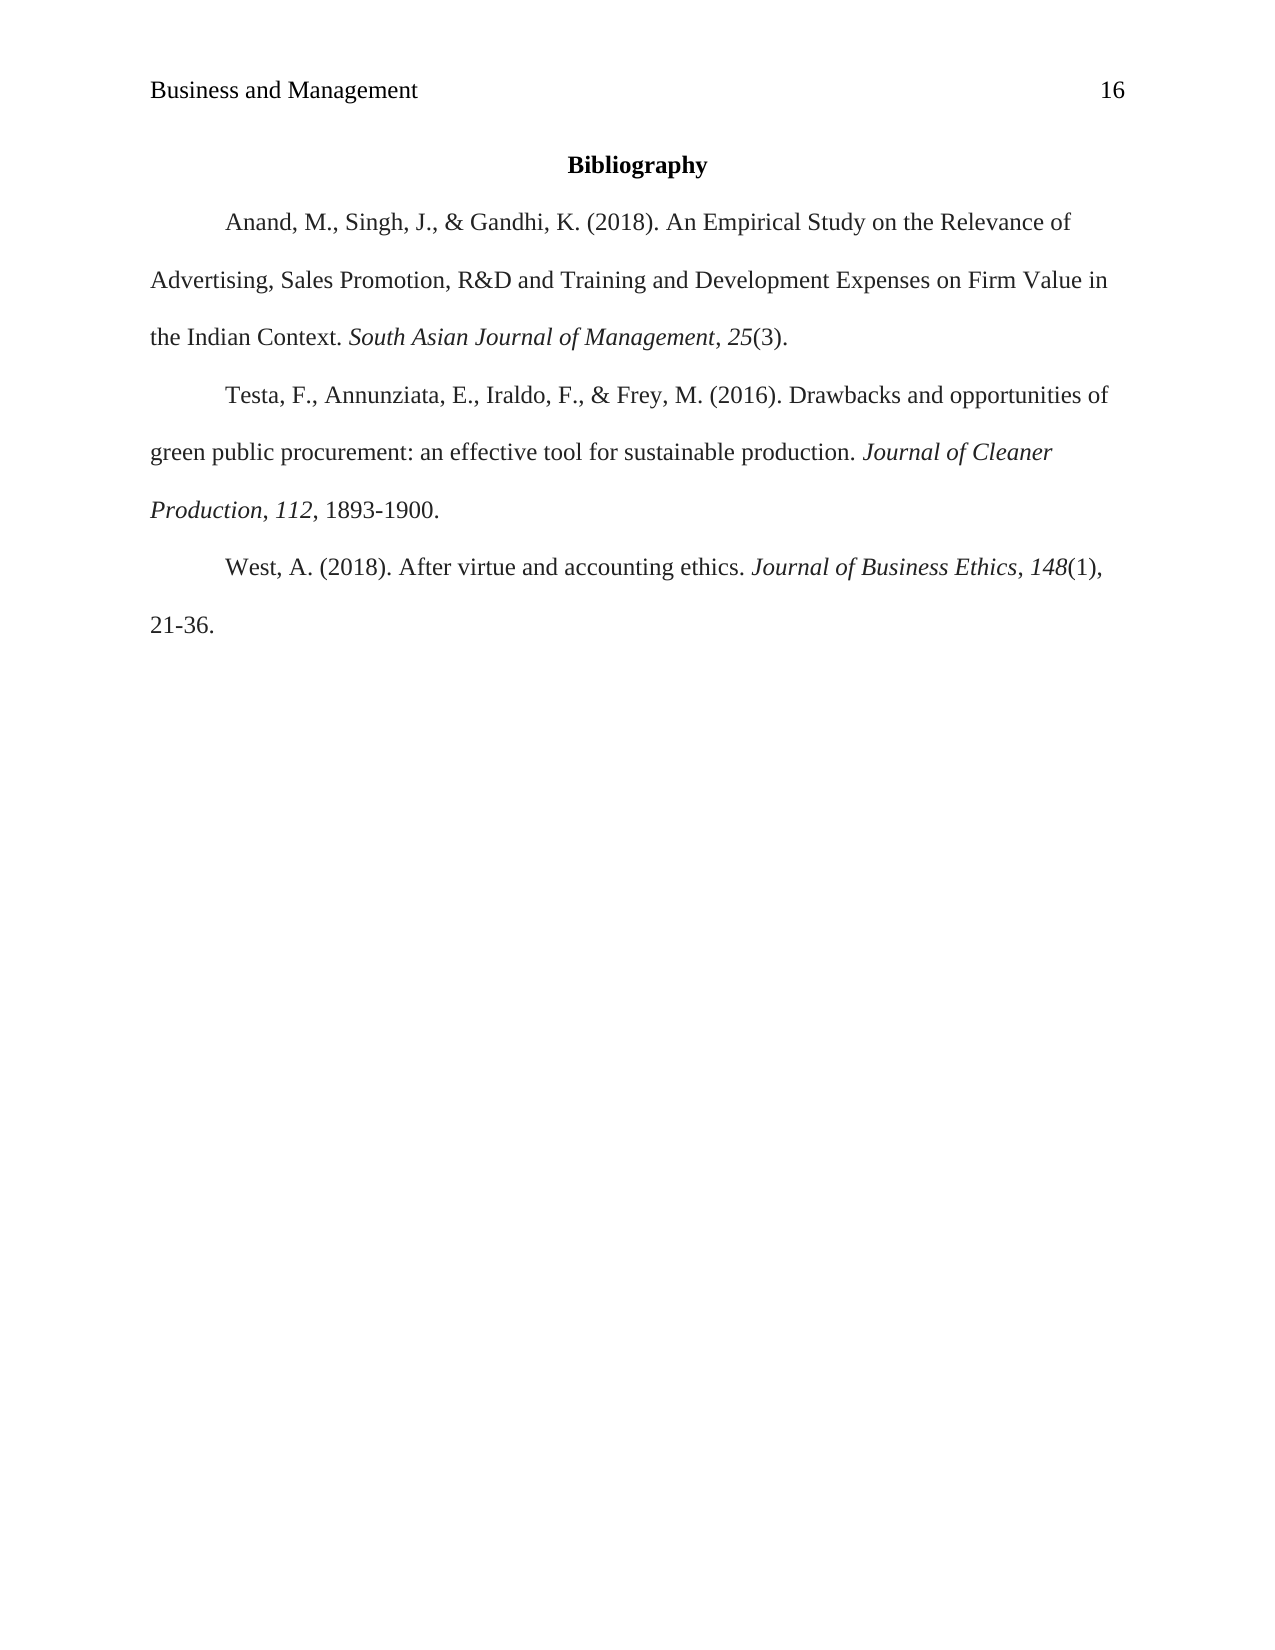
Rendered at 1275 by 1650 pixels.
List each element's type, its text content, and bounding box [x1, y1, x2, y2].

text West, A. (2018). After virtue and accounting ethics. Journal of Business Ethics, 148(1), 21-36. [150, 552, 1125, 639]
text Testa, F., Annunziata, E., Iraldo, F., & Frey, M. (2016). Drawbacks and opportunities of green public procurement: an effective tool for sustainable production. Journal of Cleaner Production, 112, 1893-1900. [150, 380, 1125, 524]
text Anand, M., Singh, J., & Gandhi, K. (2018). An Empirical Study on the Relevance of Advertising, Sales Promotion, R&D and Training and Development Expenses on Firm Value in the Indian Context. South Asian Journal of Management, 25(3). [150, 207, 1125, 351]
text Bibliography [150, 150, 1125, 179]
